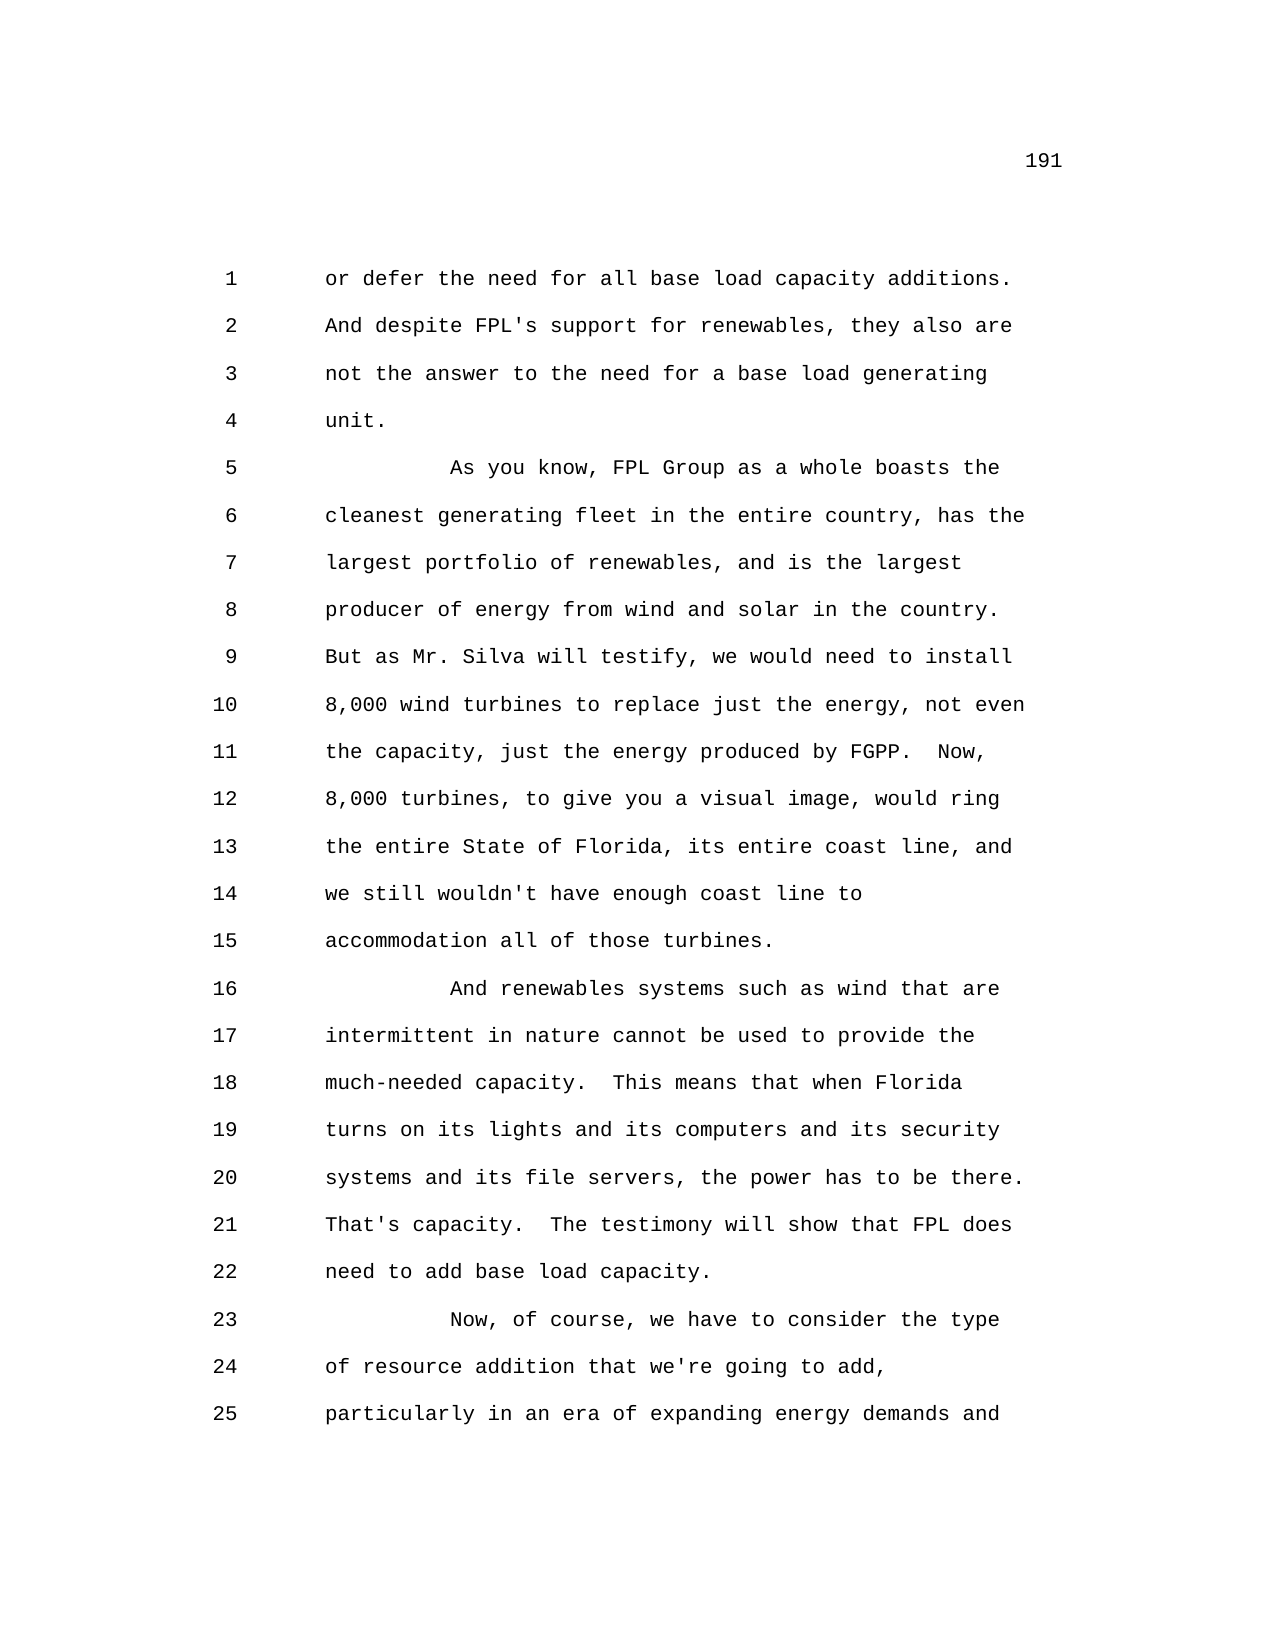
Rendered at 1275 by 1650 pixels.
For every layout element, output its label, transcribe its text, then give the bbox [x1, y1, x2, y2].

text 14 we still wouldn't have enough coast line to [137, 883, 1138, 907]
text 11 the capacity, just the energy produced by FGPP. Now, [137, 741, 1138, 765]
text 9 But as Mr. Silva will testify, we would need to install [137, 647, 1138, 670]
text 17 intermittent in nature cannot be used to provide the [137, 1025, 1138, 1048]
text 13 the entire State of Florida, its entire coast line, and [137, 836, 1138, 859]
text 1 or defer the need for all base load capacity additions. [137, 268, 1138, 292]
text 3 not the answer to the need for a base load generating [137, 363, 1138, 386]
text 6 cleanest generating fleet in the entire country, has the [137, 505, 1138, 528]
text 15 accommodation all of those turbines. [137, 930, 1138, 954]
text 24 of resource addition that we're going to add, [137, 1356, 1138, 1379]
text 18 much-needed capacity. This means that when Florida [137, 1072, 1138, 1096]
text 10 8,000 wind turbines to replace just the energy, not even [137, 694, 1138, 717]
text 191 [137, 150, 1138, 174]
text 8 producer of energy from wind and solar in the country. [137, 599, 1138, 623]
text 19 turns on its lights and its computers and its security [137, 1119, 1138, 1143]
text 22 need to add base load capacity. [137, 1261, 1138, 1285]
text 4 unit. [137, 410, 1138, 434]
text 16 And renewables systems such as wind that are [137, 978, 1138, 1001]
text 23 Now, of course, we have to consider the type [137, 1309, 1138, 1332]
text 7 largest portfolio of renewables, and is the largest [137, 552, 1138, 576]
text 12 8,000 turbines, to give you a visual image, would ring [137, 788, 1138, 812]
text 5 As you know, FPL Group as a whole boasts the [137, 457, 1138, 481]
text 21 That's capacity. The testimony will show that FPL does [137, 1214, 1138, 1238]
text 25 particularly in an era of expanding energy demands and [137, 1403, 1138, 1427]
text 20 systems and its file servers, the power has to be there. [137, 1167, 1138, 1190]
text 2 And despite FPL's support for renewables, they also are [137, 316, 1138, 339]
